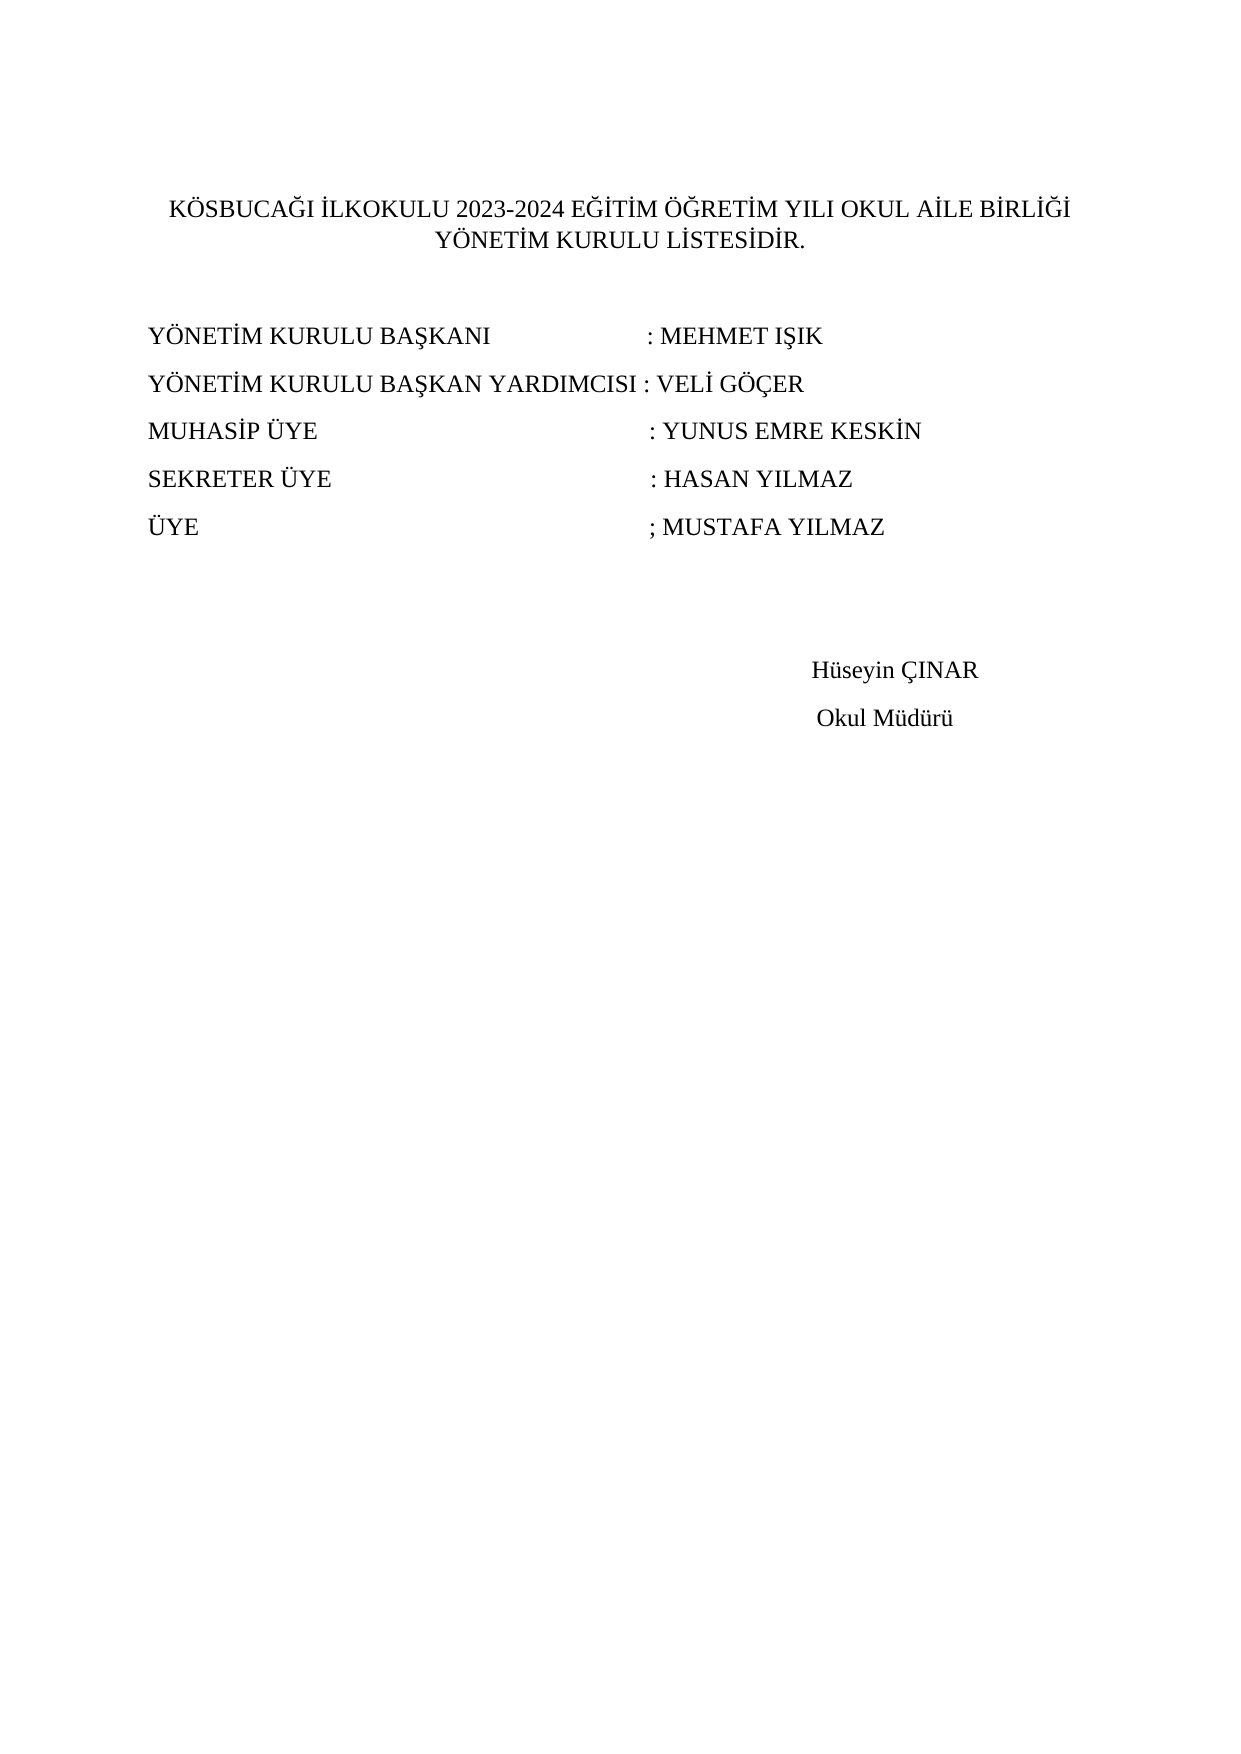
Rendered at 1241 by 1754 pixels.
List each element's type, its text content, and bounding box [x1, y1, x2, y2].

text SEKRETER ÜYE : HASAN YILMAZ [148, 464, 1093, 493]
text MUHASİP ÜYE : YUNUS EMRE KESKİN [148, 416, 1093, 445]
text KÖSBUCAĞI İLKOKULU 2023-2024 EĞİTİM ÖĞRETİM YILI OKUL AİLE BİRLİĞİ YÖNETİM KURULU LİSTESİDİR. [148, 194, 1093, 254]
text Hüseyin ÇINAR [148, 655, 1093, 684]
text YÖNETİM KURULU BAŞKAN YARDIMCISI : VELİ GÖÇER [148, 369, 1093, 397]
text Okul Müdürü [148, 703, 1093, 731]
text ÜYE ; MUSTAFA YILMAZ [148, 512, 1093, 541]
text YÖNETİM KURULU BAŞKANI : MEHMET IŞIK [148, 321, 1093, 350]
